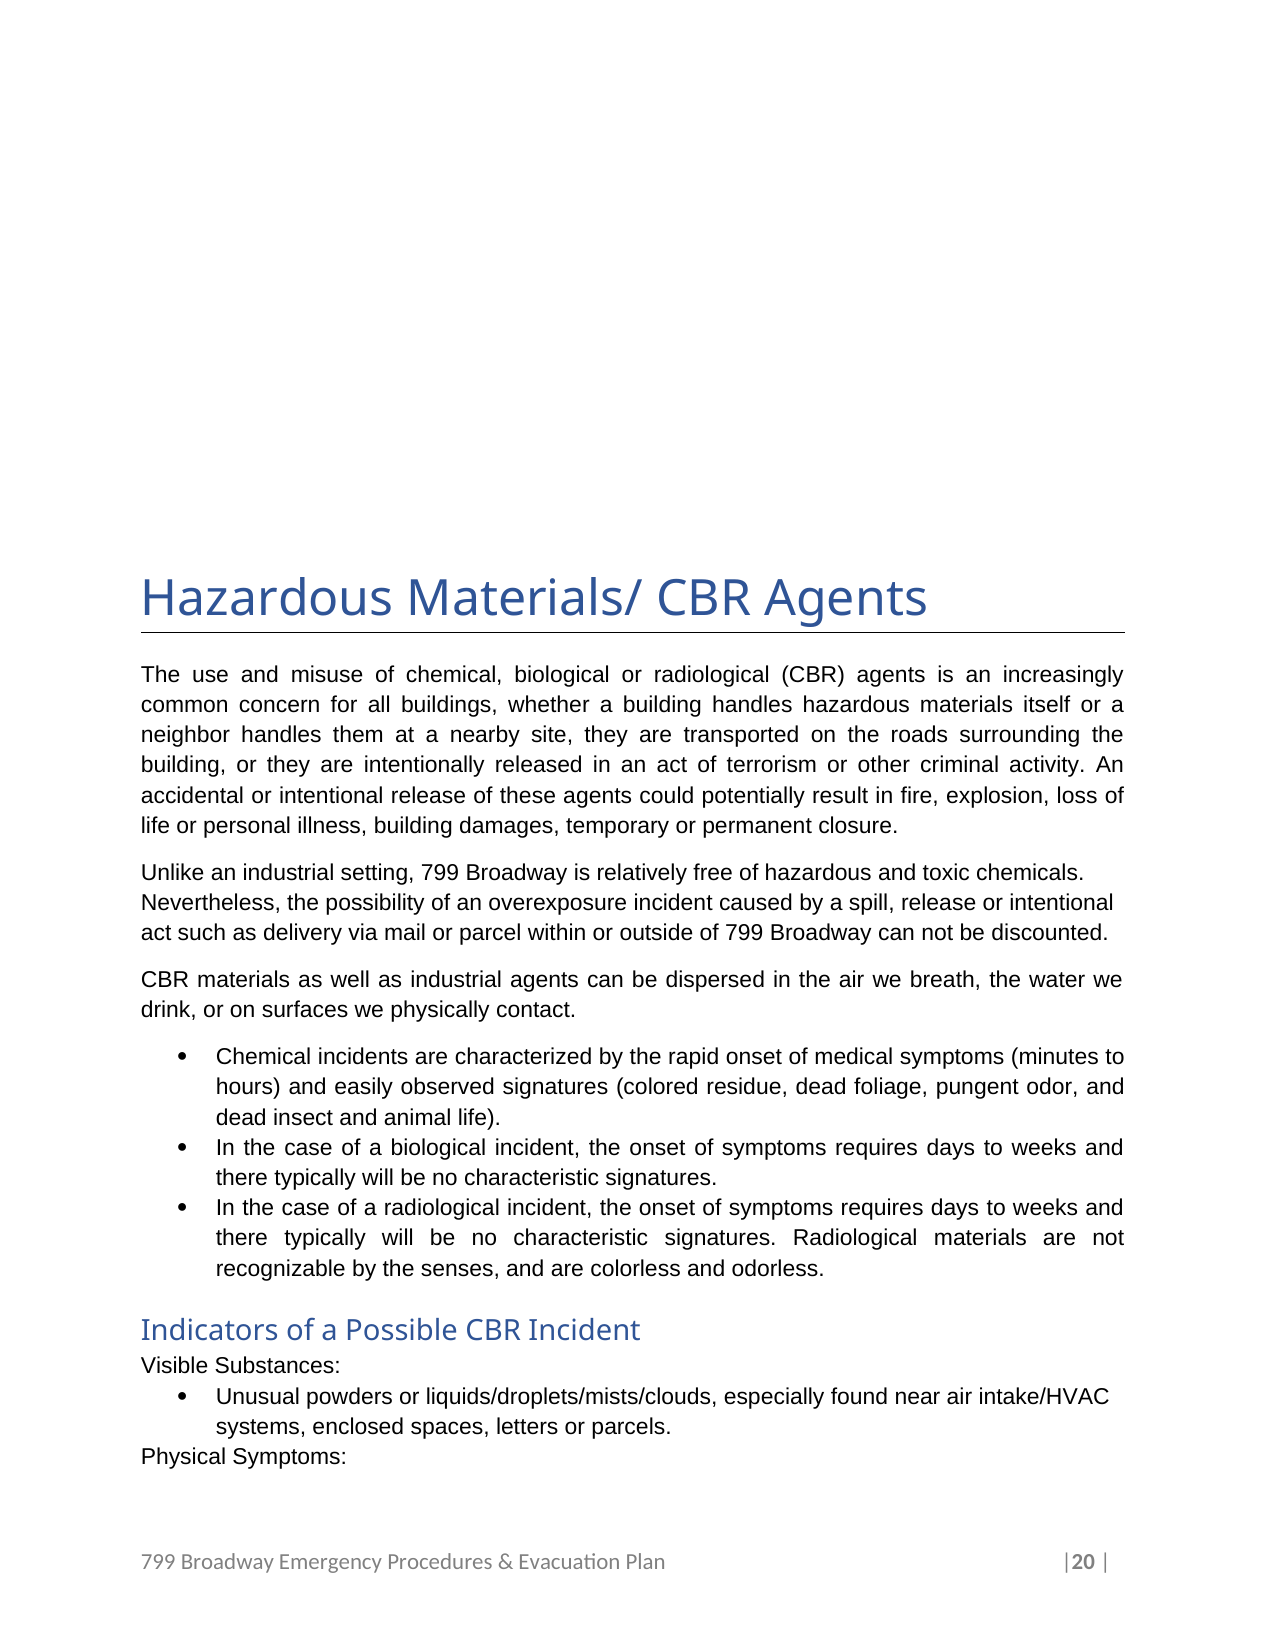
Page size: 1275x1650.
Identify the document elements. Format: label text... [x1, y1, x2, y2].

text Visible Substances: [141, 1352, 1125, 1379]
list In the case of a biological incident, the onset of symptoms requires days to weeks and there typically will be no characteristic signatures. [178, 1134, 1125, 1190]
list Unusual powders or liquids/droplets/mists/clouds, especially found near air intake/HVAC systems, enclosed spaces, letters or parcels. [178, 1383, 1125, 1439]
text The use and misuse of chemical, biological or radiological (CBR) agents is an increasingly common concern for all buildings, whether a building handles hazardous materials itself or a neighbor handles them at a nearby site, they are transported on the roads surrounding the building, or they are intentionally released in an act of terrorism or other criminal activity. An accidental or intentional release of these agents could potentially result in fire, explosion, loss of life or personal illness, building damages, temporary or permanent closure. [141, 661, 1125, 838]
text Physical Symptoms: [141, 1443, 1125, 1469]
subtitle Indicators of a Possible CBR Incident [141, 1310, 1125, 1349]
list Chemical incidents are characterized by the rapid onset of medical symptoms (minutes to hours) and easily observed signatures (colored residue, dead foliage, pungent odor, and dead insect and animal life). [178, 1043, 1125, 1130]
text Unlike an industrial setting, 799 Broadway is relatively free of hazardous and toxic chemicals. Nevertheless, the possibility of an overexposure incident caused by a spill, release or intentional act such as delivery via mail or parcel within or outside of 799 Broadway can not be discounted. [141, 859, 1125, 945]
list In the case of a radiological incident, the onset of symptoms requires days to weeks and there typically will be no characteristic signatures. Radiological materials are not recognizable by the senses, and are colorless and odorless. [178, 1194, 1125, 1281]
text CBR materials as well as industrial agents can be dispersed in the air we breath, the water we drink, or on surfaces we physically contact. [141, 966, 1125, 1022]
subtitle Hazardous Materials/ CBR Agents [141, 561, 1125, 632]
